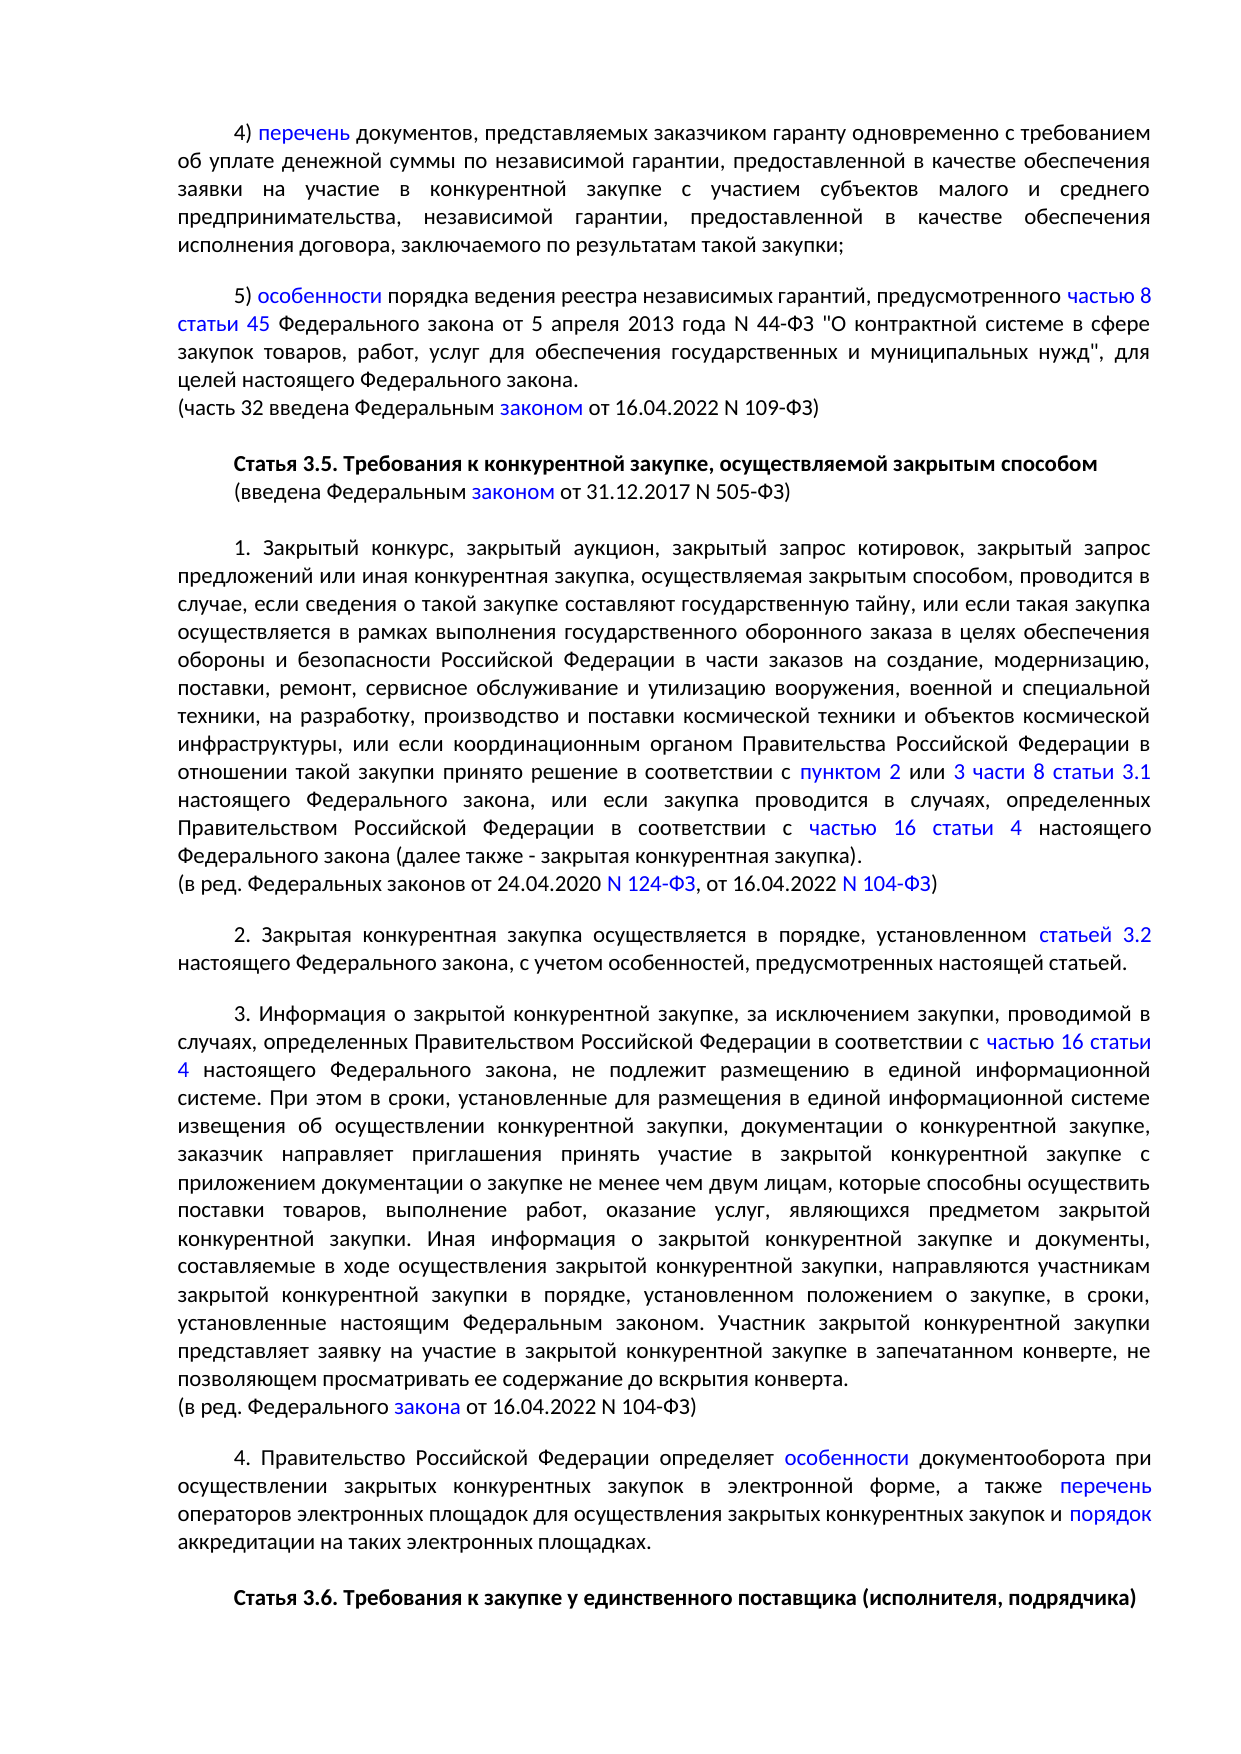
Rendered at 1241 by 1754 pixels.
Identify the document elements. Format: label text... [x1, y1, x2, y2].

title Статья 3.5. Требования к конкурентной закупке, осуществляемой закрытым способом [177, 449, 1152, 477]
text 3. Информация о закрытой конкурентной закупке, за исключением закупки, проводимой в случаях, определенных Правительством Российской Федерации в соответствии с частью 16 статьи 4 настоящего Федерального закона, не подлежит размещению в единой информационной системе. При этом в сроки, установленные для размещения в единой информационной системе извещения об осуществлении конкурентной закупки, документации о конкурентной закупке, заказчик направляет приглашения принять участие в закрытой конкурентной закупке с приложением документации о закупке не менее чем двум лицам, которые способны осуществить поставки товаров, выполнение работ, оказание услуг, являющихся предметом закрытой конкурентной закупки. Иная информация о закрытой конкурентной закупке и документы, составляемые в ходе осуществления закрытой конкурентной закупки, направляются участникам закрытой конкурентной закупки в порядке, установленном положением о закупке, в сроки, установленные настоящим Федеральным законом. Участник закрытой конкурентной закупки представляет заявку на участие в закрытой конкурентной закупке в запечатанном конверте, не позволяющем просматривать ее содержание до вскрытия конверта. [177, 999, 1152, 1392]
text 1. Закрытый конкурс, закрытый аукцион, закрытый запрос котировок, закрытый запрос предложений или иная конкурентная закупка, осуществляемая закрытым способом, проводится в случае, если сведения о такой закупке составляют государственную тайну, или если такая закупка осуществляется в рамках выполнения государственного оборонного заказа в целях обеспечения обороны и безопасности Российской Федерации в части заказов на создание, модернизацию, поставки, ремонт, сервисное обслуживание и утилизацию вооружения, военной и специальной техники, на разработку, производство и поставки космической техники и объектов космической инфраструктуры, или если координационным органом Правительства Российской Федерации в отношении такой закупки принято решение в соответствии с пунктом 2 или 3 части 8 статьи 3.1 настоящего Федерального закона, или если закупка проводится в случаях, определенных Правительством Российской Федерации в соответствии с частью 16 статьи 4 настоящего Федерального закона (далее также - закрытая конкурентная закупка). [177, 533, 1152, 869]
text 4. Правительство Российской Федерации определяет особенности документооборота при осуществлении закрытых конкурентных закупок в электронной форме, а также перечень операторов электронных площадок для осуществления закрытых конкурентных закупок и порядок аккредитации на таких электронных площадках. [177, 1443, 1152, 1555]
text (в ред. Федеральных законов от 24.04.2020 N 124-ФЗ, от 16.04.2022 N 104-ФЗ) [177, 869, 1152, 898]
text 4) перечень документов, представляемых заказчиком гаранту одновременно с требованием об уплате денежной суммы по независимой гарантии, предоставленной в качестве обеспечения заявки на участие в конкурентной закупке с участием субъектов малого и среднего предпринимательства, независимой гарантии, предоставленной в качестве обеспечения исполнения договора, заключаемого по результатам такой закупки; [177, 118, 1152, 258]
text (введена Федеральным законом от 31.12.2017 N 505-ФЗ) [177, 477, 1152, 505]
text (часть 32 введена Федеральным законом от 16.04.2022 N 109-ФЗ) [177, 393, 1152, 421]
title Статья 3.6. Требования к закупке у единственного поставщика (исполнителя, подрядчика) [177, 1583, 1152, 1611]
text 5) особенности порядка ведения реестра независимых гарантий, предусмотренного частью 8 статьи 45 Федерального закона от 5 апреля 2013 года N 44-ФЗ "О контрактной системе в сфере закупок товаров, работ, услуг для обеспечения государственных и муниципальных нужд", для целей настоящего Федерального закона. [177, 281, 1152, 393]
text (в ред. Федерального закона от 16.04.2022 N 104-ФЗ) [177, 1392, 1152, 1420]
text 2. Закрытая конкурентная закупка осуществляется в порядке, установленном статьей 3.2 настоящего Федерального закона, с учетом особенностей, предусмотренных настоящей статьей. [177, 921, 1152, 977]
